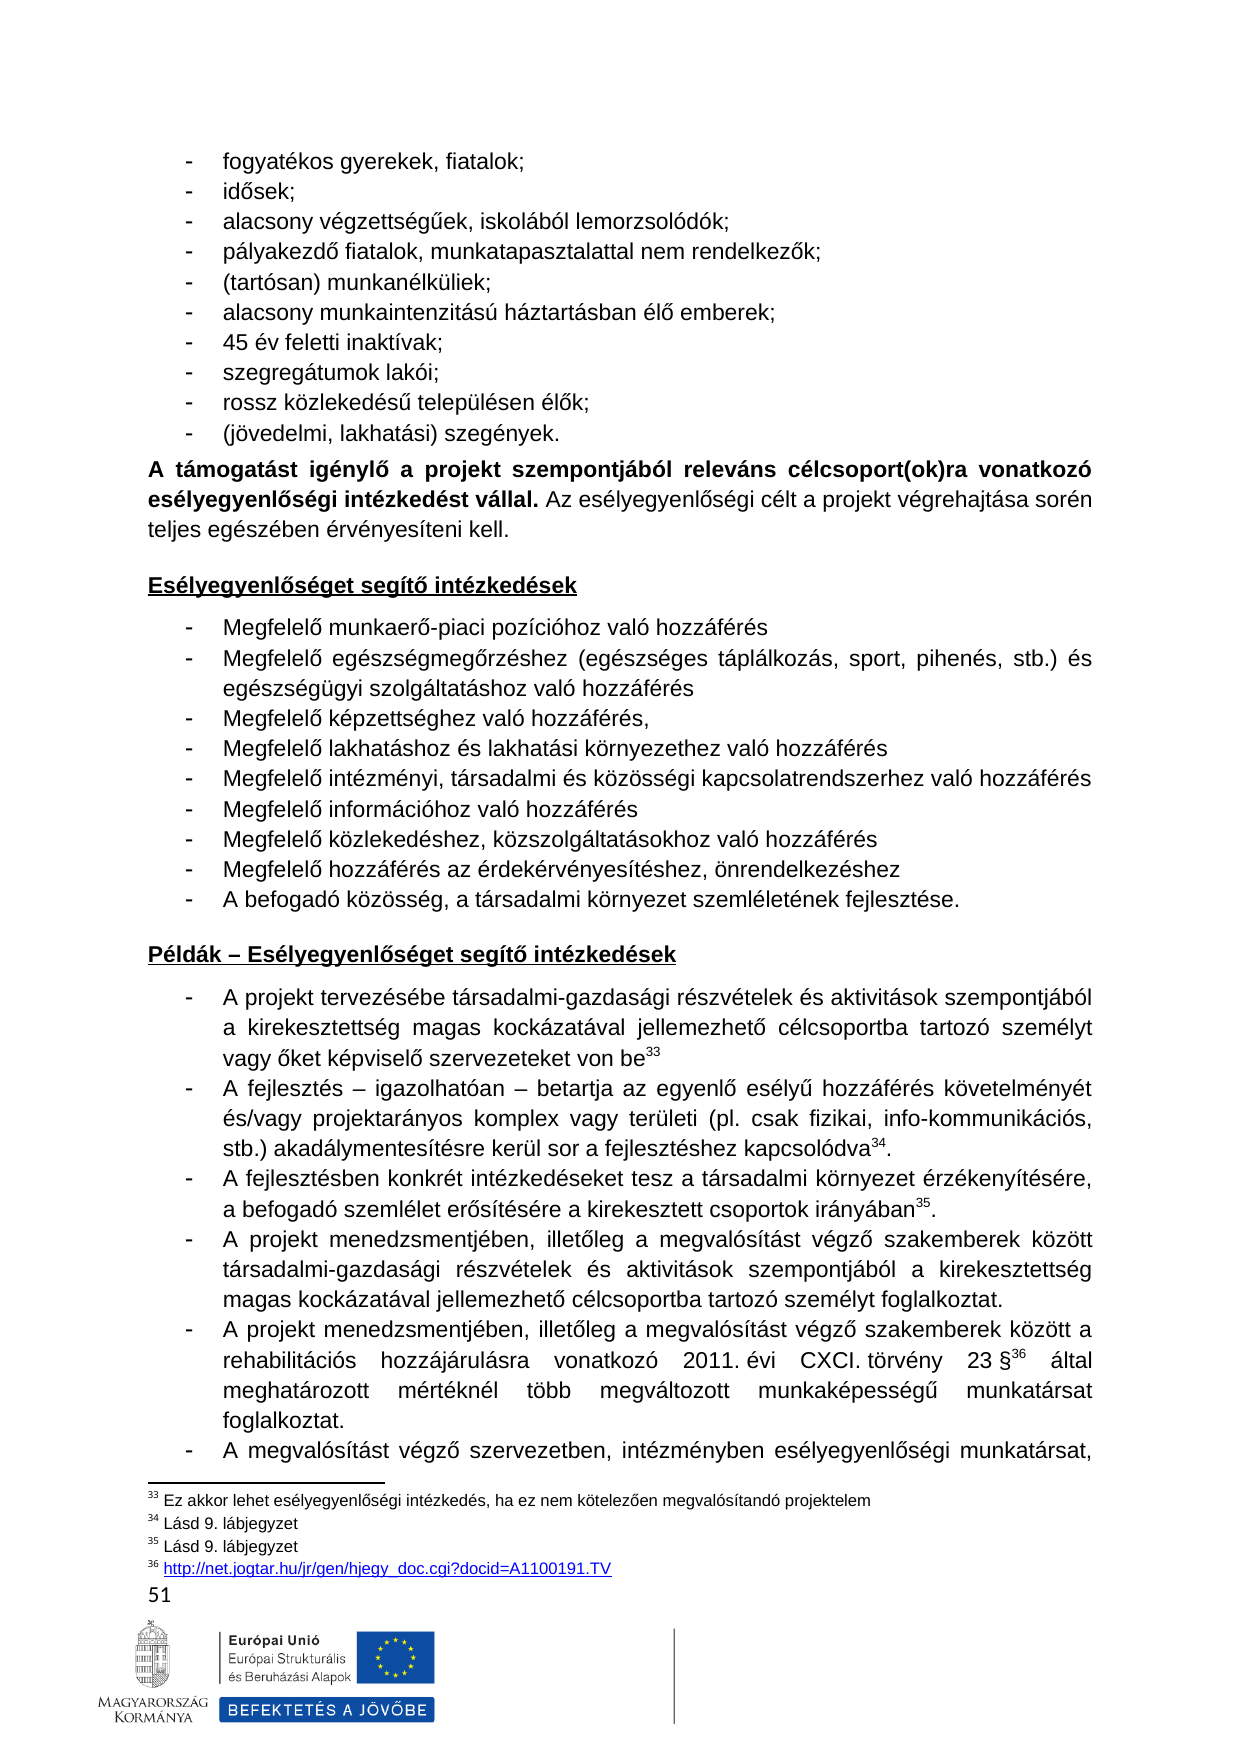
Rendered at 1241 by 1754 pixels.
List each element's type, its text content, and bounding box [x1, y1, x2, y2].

list szegregátumok lakói; [185, 359, 1093, 385]
list 45 év feletti inaktívak; [185, 329, 1093, 355]
list Megfelelő lakhatáshoz és lakhatási környezethez való hozzáférés [185, 735, 1093, 761]
picture [23, 1581, 685, 1754]
list Megfelelő intézményi, társadalmi és közösségi kapcsolatrendszerhez való hozzáférés [185, 765, 1093, 792]
list Megfelelő munkaerő-piaci pozícióhoz való hozzáférés [185, 614, 1093, 641]
text A támogatást igénylő a projekt szempontjából releváns célcsoport(ok)ra vonatkozó esélyegyenlőségi intézkedést vállal. Az esélyegyenlőségi célt a projekt végrehajtása sorén teljes egészében érvényesíteni kell. [148, 456, 1093, 543]
list A projekt menedzsmentjében, illetőleg a megvalósítást végző szakemberek között társadalmi-gazdasági részvételek és aktivitások szempontjából a kirekesztettség magas kockázatával jellemezhető célcsoportba tartozó személyt foglalkoztat. [185, 1226, 1093, 1312]
list A fejlesztés – igazolhatóan – betartja az egyenlő esélyű hozzáférés követelményét és/vagy projektarányos komplex vagy területi (pl. csak fizikai, info-kommunikációs, stb.) akadálymentesítésre kerül sor a fejlesztéshez kapcsolódva. [185, 1075, 1093, 1161]
list (tartósan) munkanélküliek; [185, 268, 1093, 295]
list idősek; [185, 178, 1093, 204]
list A projekt menedzsmentjében, illetőleg a megvalósítást végző szakemberek között a rehabilitációs hozzájárulásra vonatkozó 2011. évi CXCI. törvény 23 § által meghatározott mértéknél több megváltozott munkaképességű munkatársat foglalkoztat. [185, 1316, 1093, 1433]
text Példák – Esélyegyenlőséget segítő intézkedések [148, 941, 1093, 968]
text Esélyegyenlőséget segítő intézkedések [148, 572, 1093, 598]
list alacsony végzettségűek, iskolából lemorzsolódók; [185, 208, 1093, 234]
list Megfelelő közlekedéshez, közszolgáltatásokhoz való hozzáférés [185, 826, 1093, 852]
list rossz közlekedésű településen élők; [185, 389, 1093, 416]
list A fejlesztésben konkrét intézkedéseket tesz a társadalmi környezet érzékenyítésére, a befogadó szemlélet erősítésére a kirekesztett csoportok irányában. [185, 1165, 1093, 1222]
list Megfelelő egészségmegőrzéshez (egészséges táplálkozás, sport, pihenés, stb.) és egészségügyi szolgáltatáshoz való hozzáférés [185, 644, 1093, 701]
list A projekt tervezésébe társadalmi-gazdasági részvételek és aktivitások szempontjából a kirekesztettség magas kockázatával jellemezhető célcsoportba tartozó személyt vagy őket képviselő szervezeteket von be [185, 984, 1093, 1071]
list Megfelelő képzettséghez való hozzáférés, [185, 705, 1093, 731]
list Megfelelő információhoz való hozzáférés [185, 796, 1093, 822]
list alacsony munkaintenzitású háztartásban élő emberek; [185, 299, 1093, 325]
list (jövedelmi, lakhatási) szegények. [185, 419, 1093, 446]
list fogyatékos gyerekek, fiatalok; [185, 148, 1093, 174]
list A befogadó közösség, a társadalmi környezet szemléletének fejlesztése. [185, 886, 1093, 912]
list pályakezdő fiatalok, munkatapasztalattal nem rendelkezők; [185, 238, 1093, 264]
list Megfelelő hozzáférés az érdekérvényesítéshez, önrendelkezéshez [185, 856, 1093, 882]
